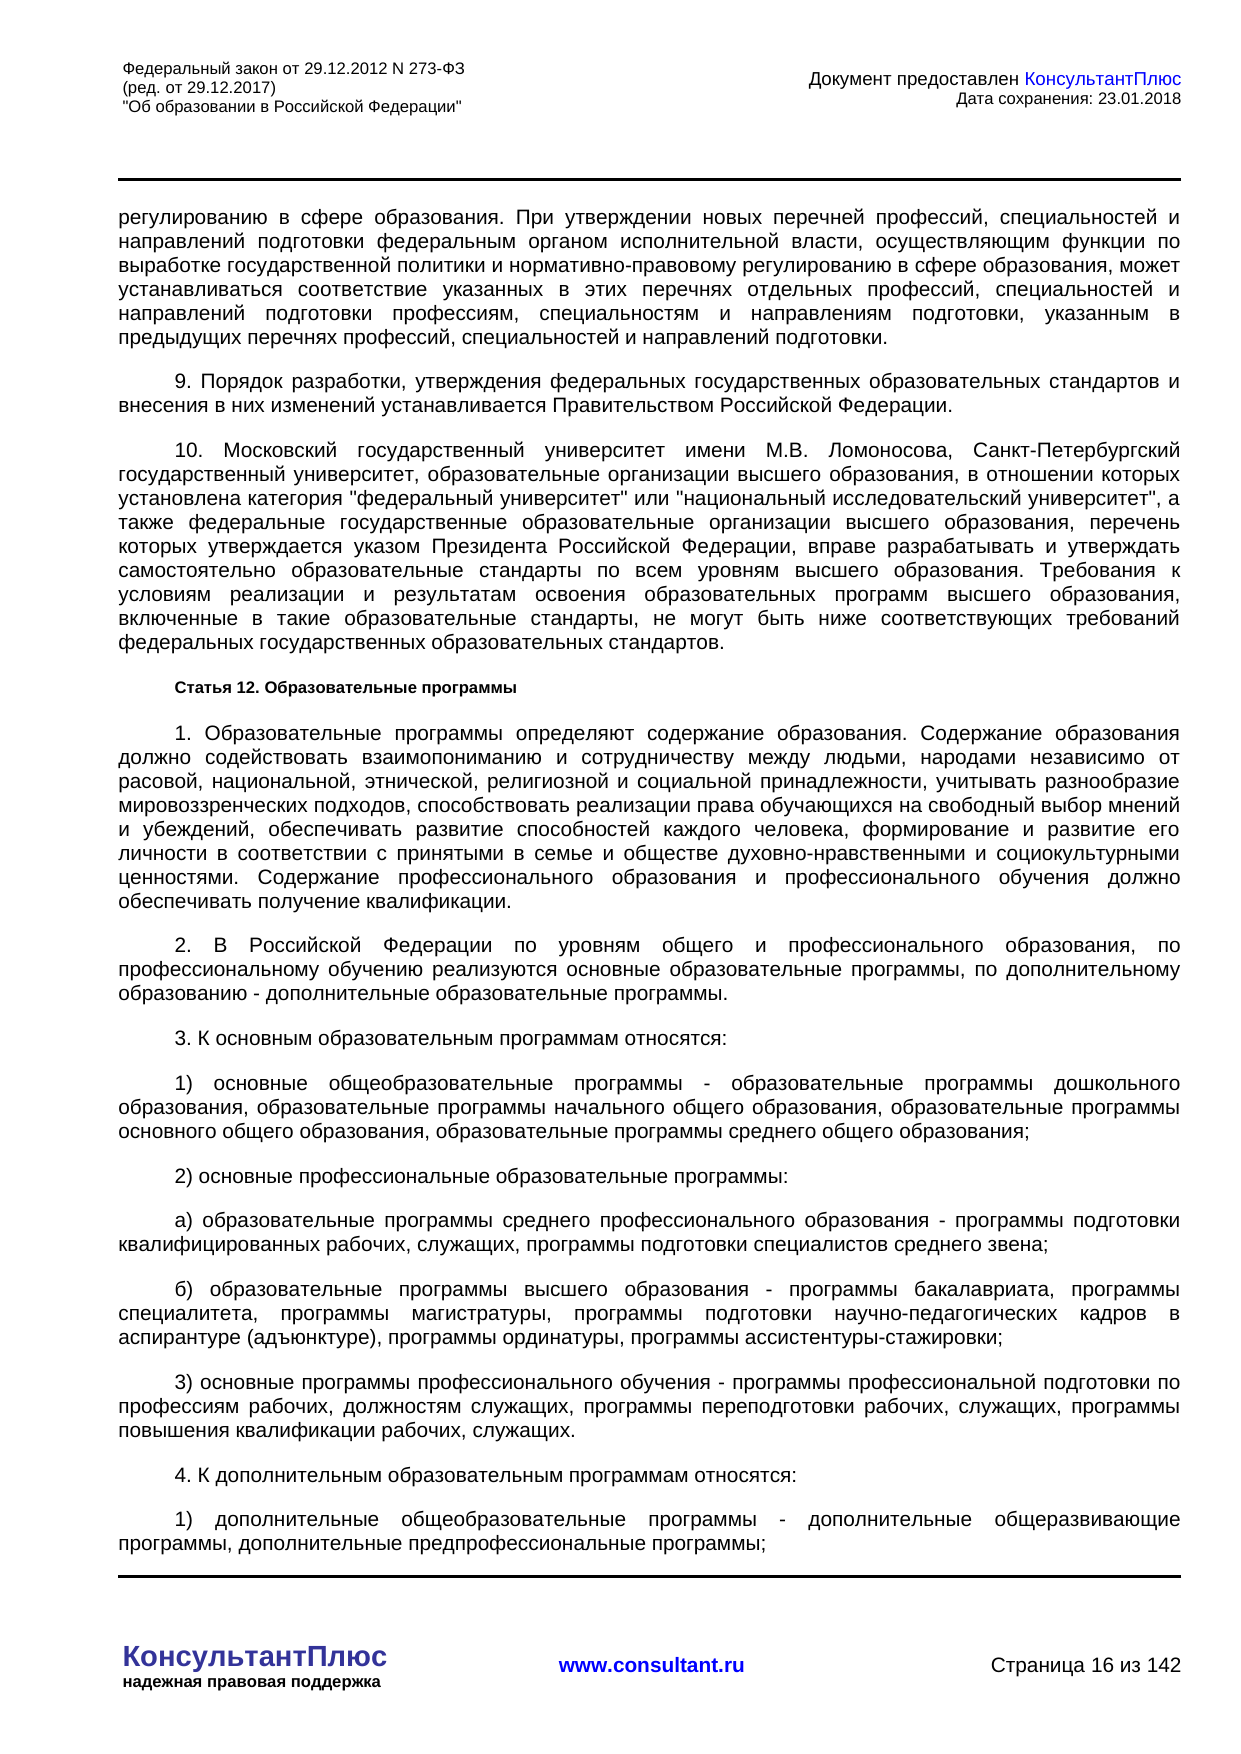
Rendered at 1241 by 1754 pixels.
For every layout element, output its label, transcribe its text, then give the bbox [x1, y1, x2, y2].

text б) образовательные программы высшего образования - программы бакалавриата, программы специалитета, программы магистратуры, программы подготовки научно-педагогических кадров в аспирантуре (адъюнктуре), программы ординатуры, программы ассистентуры-стажировки; [118, 1277, 1181, 1349]
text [118, 205, 1181, 348]
text 4. К дополнительным образовательным программам относятся: [118, 1462, 1181, 1486]
text 2. В Российской Федерации по уровням общего и профессионального образования, по профессиональному обучению реализуются основные образовательные программы, по дополнительному образованию - дополнительные образовательные программы. [118, 933, 1181, 1005]
text 10. Московский государственный университет имени М.В. Ломоносова, Санкт-Петербургский государственный университет, образовательные организации высшего образования, в отношении которых установлена категория "федеральный университет" или "национальный исследовательский университет", а также федеральные государственные образовательные организации высшего образования, перечень которых утверждается указом Президента Российской Федерации, вправе разрабатывать и утверждать самостоятельно образовательные стандарты по всем уровням высшего образования. Требования к условиям реализации и результатам освоения образовательных программ высшего образования, включенные в такие образовательные стандарты, не могут быть ниже соответствующих требований федеральных государственных образовательных стандартов. [118, 438, 1181, 654]
title Статья 12. Образовательные программы [118, 678, 1181, 697]
text а) образовательные программы среднего профессионального образования - программы подготовки квалифицированных рабочих, служащих, программы подготовки специалистов среднего звена; [118, 1208, 1181, 1256]
text 1. Образовательные программы определяют содержание образования. Содержание образования должно содействовать взаимопониманию и сотрудничеству между людьми, народами независимо от расовой, национальной, этнической, религиозной и социальной принадлежности, учитывать разнообразие мировоззренческих подходов, способствовать реализации права обучающихся на свободный выбор мнений и убеждений, обеспечивать развитие способностей каждого человека, формирование и развитие его личности в соответствии с принятыми в семье и обществе духовно-нравственными и социокультурными ценностями. Содержание профессионального образования и профессионального обучения должно обеспечивать получение квалификации. [118, 721, 1181, 912]
text 3) основные программы профессионального обучения - программы профессиональной подготовки по профессиям рабочих, должностям служащих, программы переподготовки рабочих, служащих, программы повышения квалификации рабочих, служащих. [118, 1370, 1181, 1442]
text 9. Порядок разработки, утверждения федеральных государственных образовательных стандартов и внесения в них изменений устанавливается Правительством Российской Федерации. [118, 369, 1181, 417]
text 1) основные общеобразовательные программы - образовательные программы дошкольного образования, образовательные программы начального общего образования, образовательные программы основного общего образования, образовательные программы среднего общего образования; [118, 1071, 1181, 1143]
text 3. К основным образовательным программам относятся: [118, 1026, 1181, 1050]
text 2) основные профессиональные образовательные программы: [118, 1163, 1181, 1187]
text 1) дополнительные общеобразовательные программы - дополнительные общеразвивающие программы, дополнительные предпрофессиональные программы; [118, 1507, 1181, 1555]
